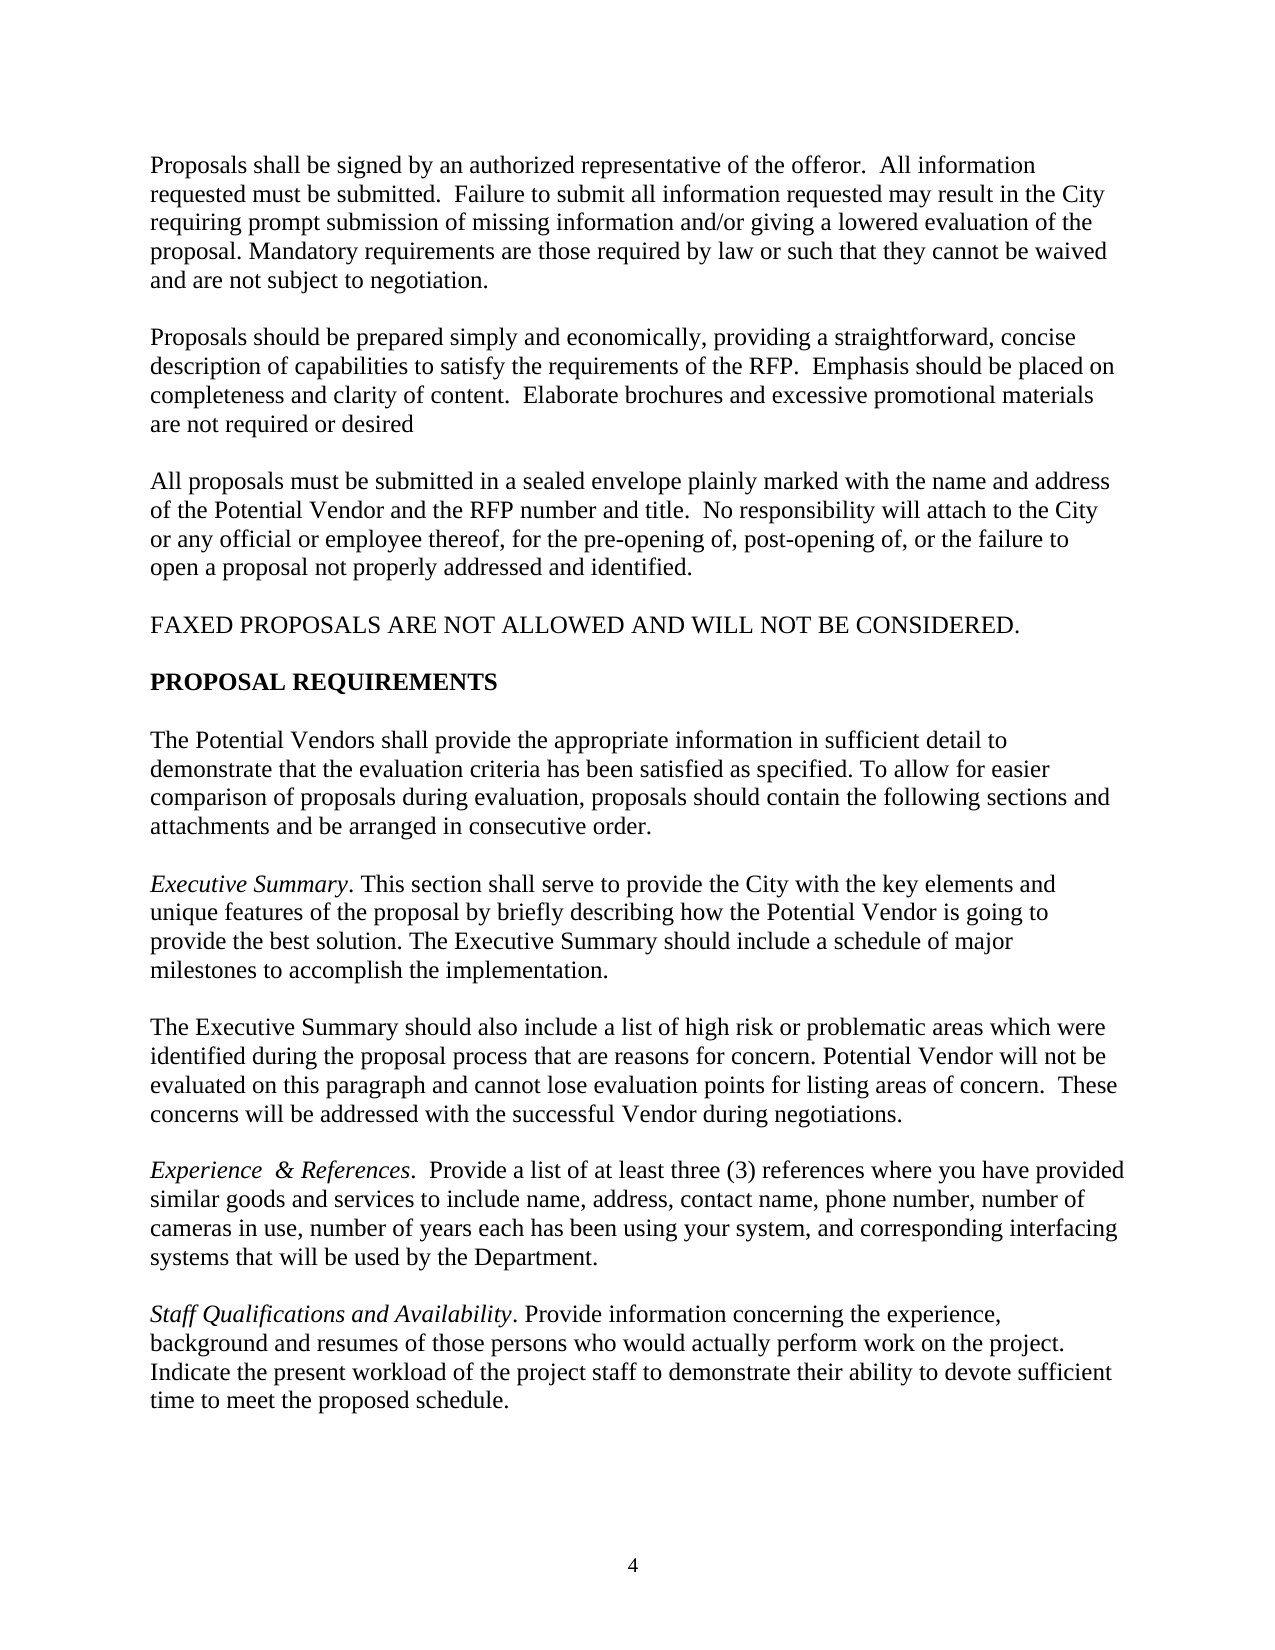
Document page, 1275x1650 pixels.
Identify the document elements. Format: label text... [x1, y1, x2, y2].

text Experience & References. Provide a list of at least three (3) references where you have provided similar goods and services to include name, address, contact name, phone number, number of cameras in use, number of years each has been using your system, and corresponding interfacing systems that will be used by the Department. [150, 1156, 1125, 1271]
text FAXED PROPOSALS ARE NOT ALLOWED AND WILL NOT BE CONSIDERED. [150, 610, 1121, 639]
text Proposals should be prepared simply and economically, providing a straightforward, concise description of capabilities to satisfy the requirements of the RFP. Emphasis should be placed on completeness and clarity of content. Elaborate brochures and excessive promotional materials are not required or desired [150, 322, 1121, 437]
text The Potential Vendors shall provide the appropriate information in sufficient detail to demonstrate that the evaluation criteria has been satisfied as specified. To allow for easier comparison of proposals during evaluation, proposals should contain the following sections and attachments and be arranged in consecutive order. [150, 725, 1127, 840]
text All proposals must be submitted in a sealed envelope plainly marked with the name and address of the Potential Vendor and the RFP number and title. No responsibility will attach to the City or any official or employee thereof, for the pre-opening of, post-opening of, or the failure to open a proposal not properly addressed and identified. [150, 466, 1121, 581]
text PROPOSAL REQUIREMENTS [150, 667, 1125, 696]
text Staff Qualifications and Availability. Provide information concerning the experience, background and resumes of those persons who would actually perform work on the project. Indicate the present workload of the project staff to demonstrate their ability to devote sufficient time to meet the proposed schedule. [150, 1299, 1125, 1414]
text Proposals shall be signed by an authorized representative of the offeror. All information requested must be submitted. Failure to submit all information requested may result in the City requiring prompt submission of missing information and/or giving a lowered evaluation of the proposal. Mandatory requirements are those required by law or such that they cannot be waived and are not subject to negotiation. [150, 150, 1121, 294]
text Executive Summary. This section shall serve to provide the City with the key elements and unique features of the proposal by briefly describing how the Potential Vendor is going to provide the best solution. The Executive Summary should include a schedule of major milestones to accomplish the implementation. [150, 869, 1125, 984]
text The Executive Summary should also include a list of high risk or problematic areas which were identified during the proposal process that are reasons for concern. Potential Vendor will not be evaluated on this paragraph and cannot lose evaluation points for listing areas of concern. These concerns will be addressed with the successful Vendor during negotiations. [150, 1012, 1125, 1127]
